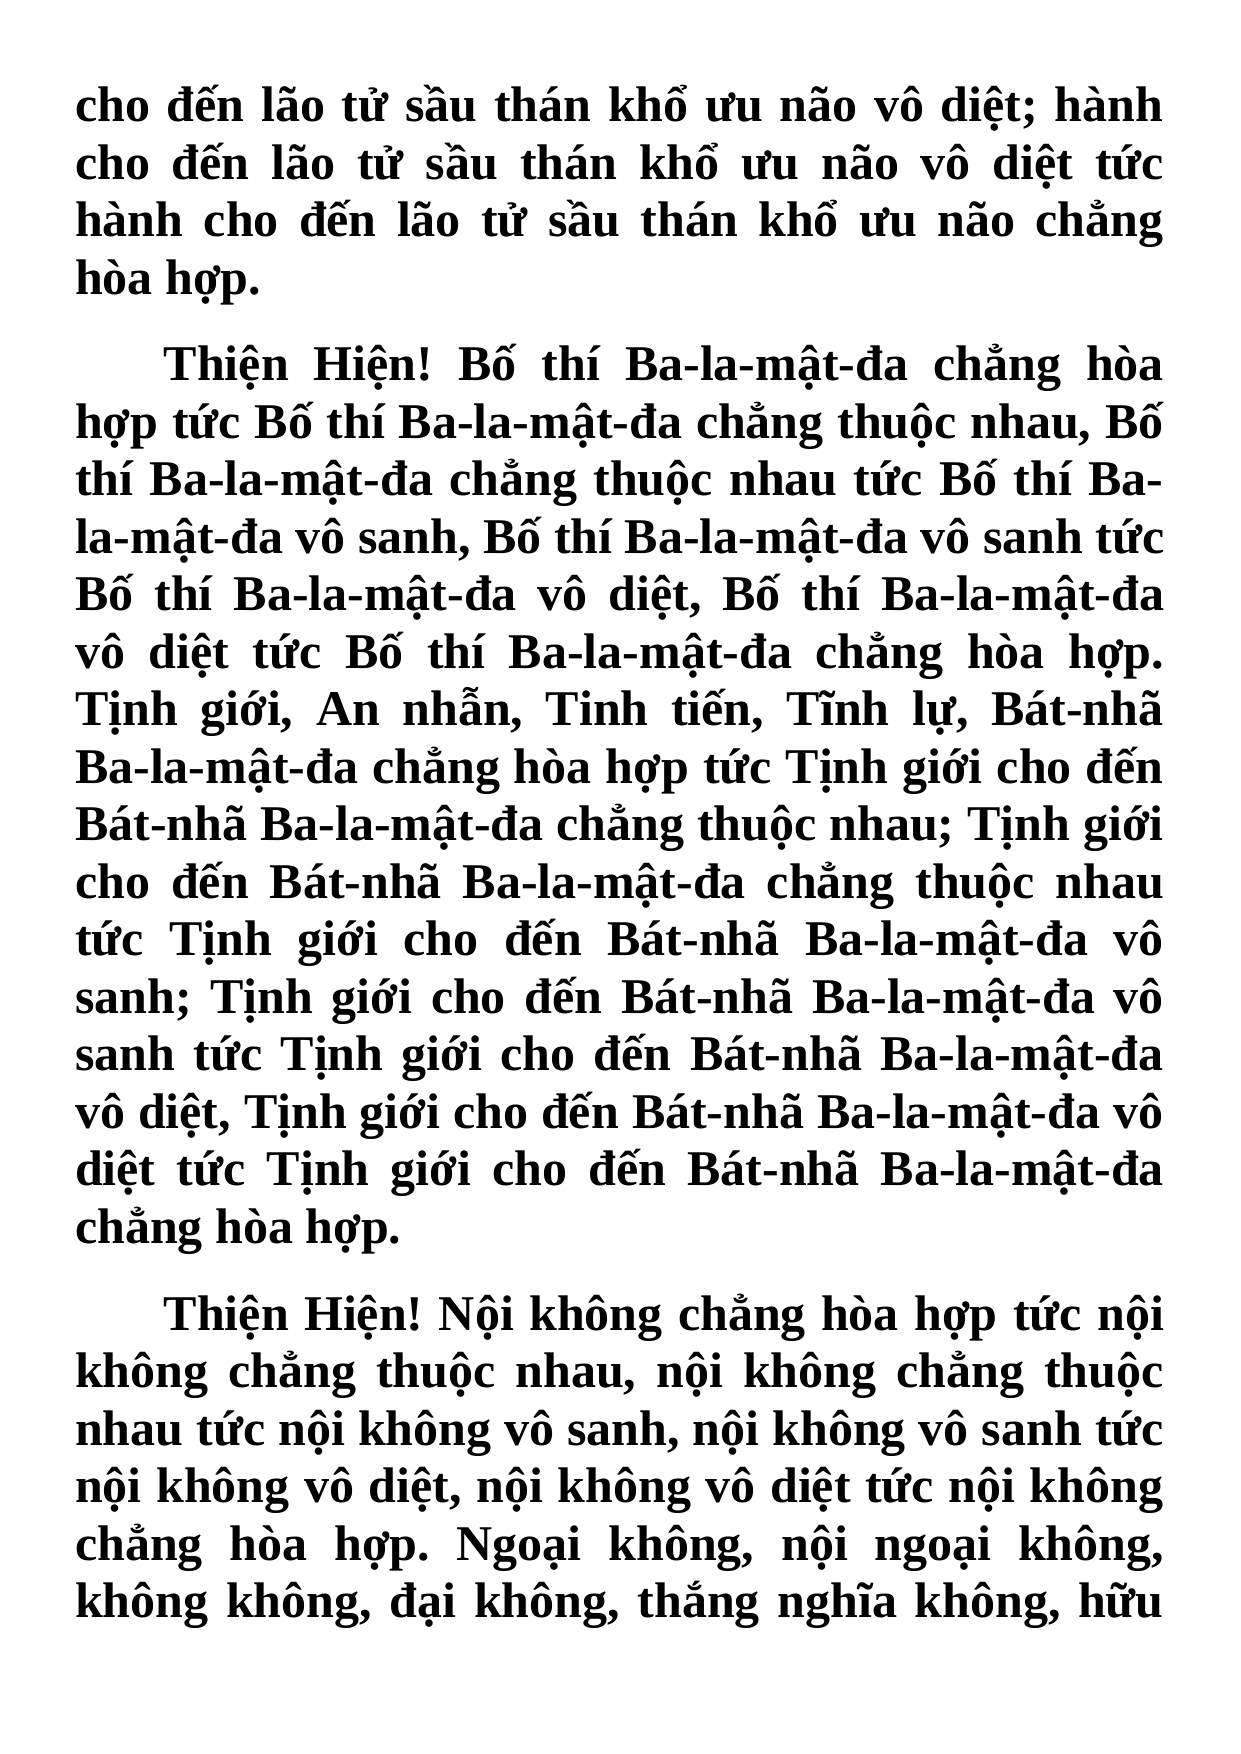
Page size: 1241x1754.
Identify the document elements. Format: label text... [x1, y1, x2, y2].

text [75, 1283, 1165, 1628]
text Thiện Hiện! Bố thí Ba-la-mật-đa chẳng hòa hợp tức Bố thí Ba-la-mật-đa chẳng thuộc nhau, Bố thí Ba-la-mật-đa chẳng thuộc nhau tức Bố thí Ba-la-mật-đa vô sanh, Bố thí Ba-la-mật-đa vô sanh tức Bố thí Ba-la-mật-đa vô diệt, Bố thí Ba-la-mật-đa vô diệt tức Bố thí Ba-la-mật-đa chẳng hòa hợp. Tịnh giới, An nhẫn, Tinh tiến, Tĩnh lự, Bát-nhã Ba-la-mật-đa chẳng hòa hợp tức Tịnh giới cho đến Bát-nhã Ba-la-mật-đa chẳng thuộc nhau; Tịnh giới cho đến Bát-nhã Ba-la-mật-đa chẳng thuộc nhau tức Tịnh giới cho đến Bát-nhã Ba-la-mật-đa vô sanh; Tịnh giới cho đến Bát-nhã Ba-la-mật-đa vô sanh tức Tịnh giới cho đến Bát-nhã Ba-la-mật-đa vô diệt, Tịnh giới cho đến Bát-nhã Ba-la-mật-đa vô diệt tức Tịnh giới cho đến Bát-nhã Ba-la-mật-đa chẳng hòa hợp. [75, 334, 1165, 1254]
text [75, 75, 1165, 305]
